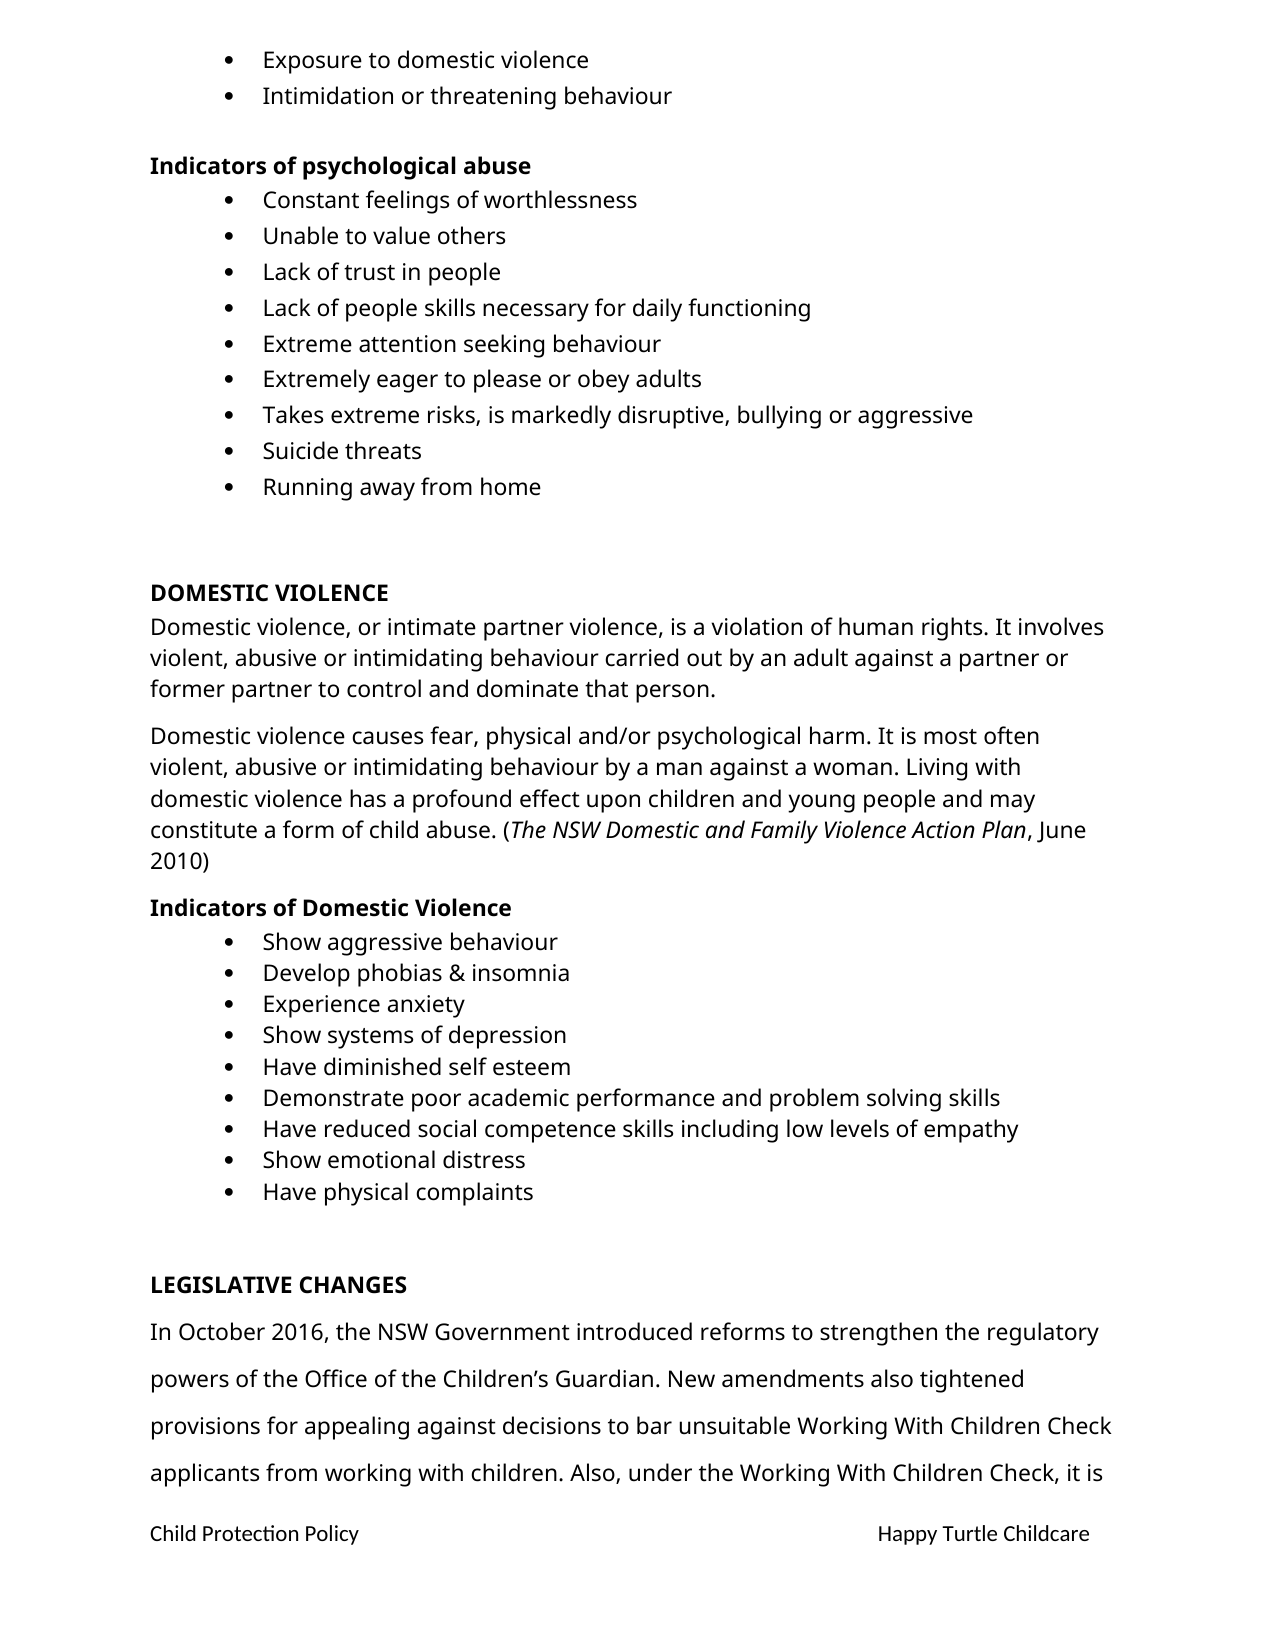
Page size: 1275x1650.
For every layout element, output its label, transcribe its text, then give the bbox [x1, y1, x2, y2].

list Develop phobias & insomnia [225, 957, 1125, 988]
text Domestic violence causes fear, physical and/or psychological harm. It is most often violent, abusive or intimidating behaviour by a man against a woman. Living with domestic violence has a profound effect upon children and young people and may constitute a form of child abuse. (The NSW Domestic and Family Violence Action Plan, June 2010) [150, 720, 1125, 876]
text LEGISLATIVE CHANGES [150, 1269, 1125, 1301]
list Intimidation or threatening behaviour [225, 80, 1125, 112]
list Experience anxiety [225, 988, 1125, 1019]
list Have diminished self esteem [225, 1051, 1125, 1082]
text DOMESTIC VIOLENCE [150, 577, 1125, 608]
list Demonstrate poor academic performance and problem solving skills [225, 1082, 1125, 1113]
list Lack of trust in people [225, 256, 1125, 287]
text Indicators of psychological abuse [150, 150, 1125, 181]
list Lack of people skills necessary for daily functioning [225, 292, 1125, 323]
list Have reduced social competence skills including low levels of empathy [225, 1113, 1125, 1144]
text Indicators of Domestic Violence [150, 892, 1125, 923]
list Extreme attention seeking behaviour [225, 327, 1125, 359]
list Show emotional distress [225, 1144, 1125, 1176]
list Show aggressive behaviour [225, 926, 1125, 957]
list Running away from home [225, 471, 1125, 502]
list Suicide threats [225, 435, 1125, 467]
text Domestic violence, or intimate partner violence, is a violation of human rights. It involves violent, abusive or intimidating behaviour carried out by an adult against a partner or former partner to control and dominate that person. [150, 611, 1125, 704]
list Constant feelings of worthlessness [225, 184, 1125, 215]
list Exposure to domestic violence [225, 44, 1125, 76]
list Unable to value others [225, 220, 1125, 251]
list Takes extreme risks, is markedly disruptive, bullying or aggressive [225, 399, 1125, 431]
list Have physical complaints [225, 1176, 1125, 1207]
list Extremely eager to please or obey adults [225, 363, 1125, 395]
list Show systems of depression [225, 1019, 1125, 1051]
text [150, 1316, 1125, 1488]
